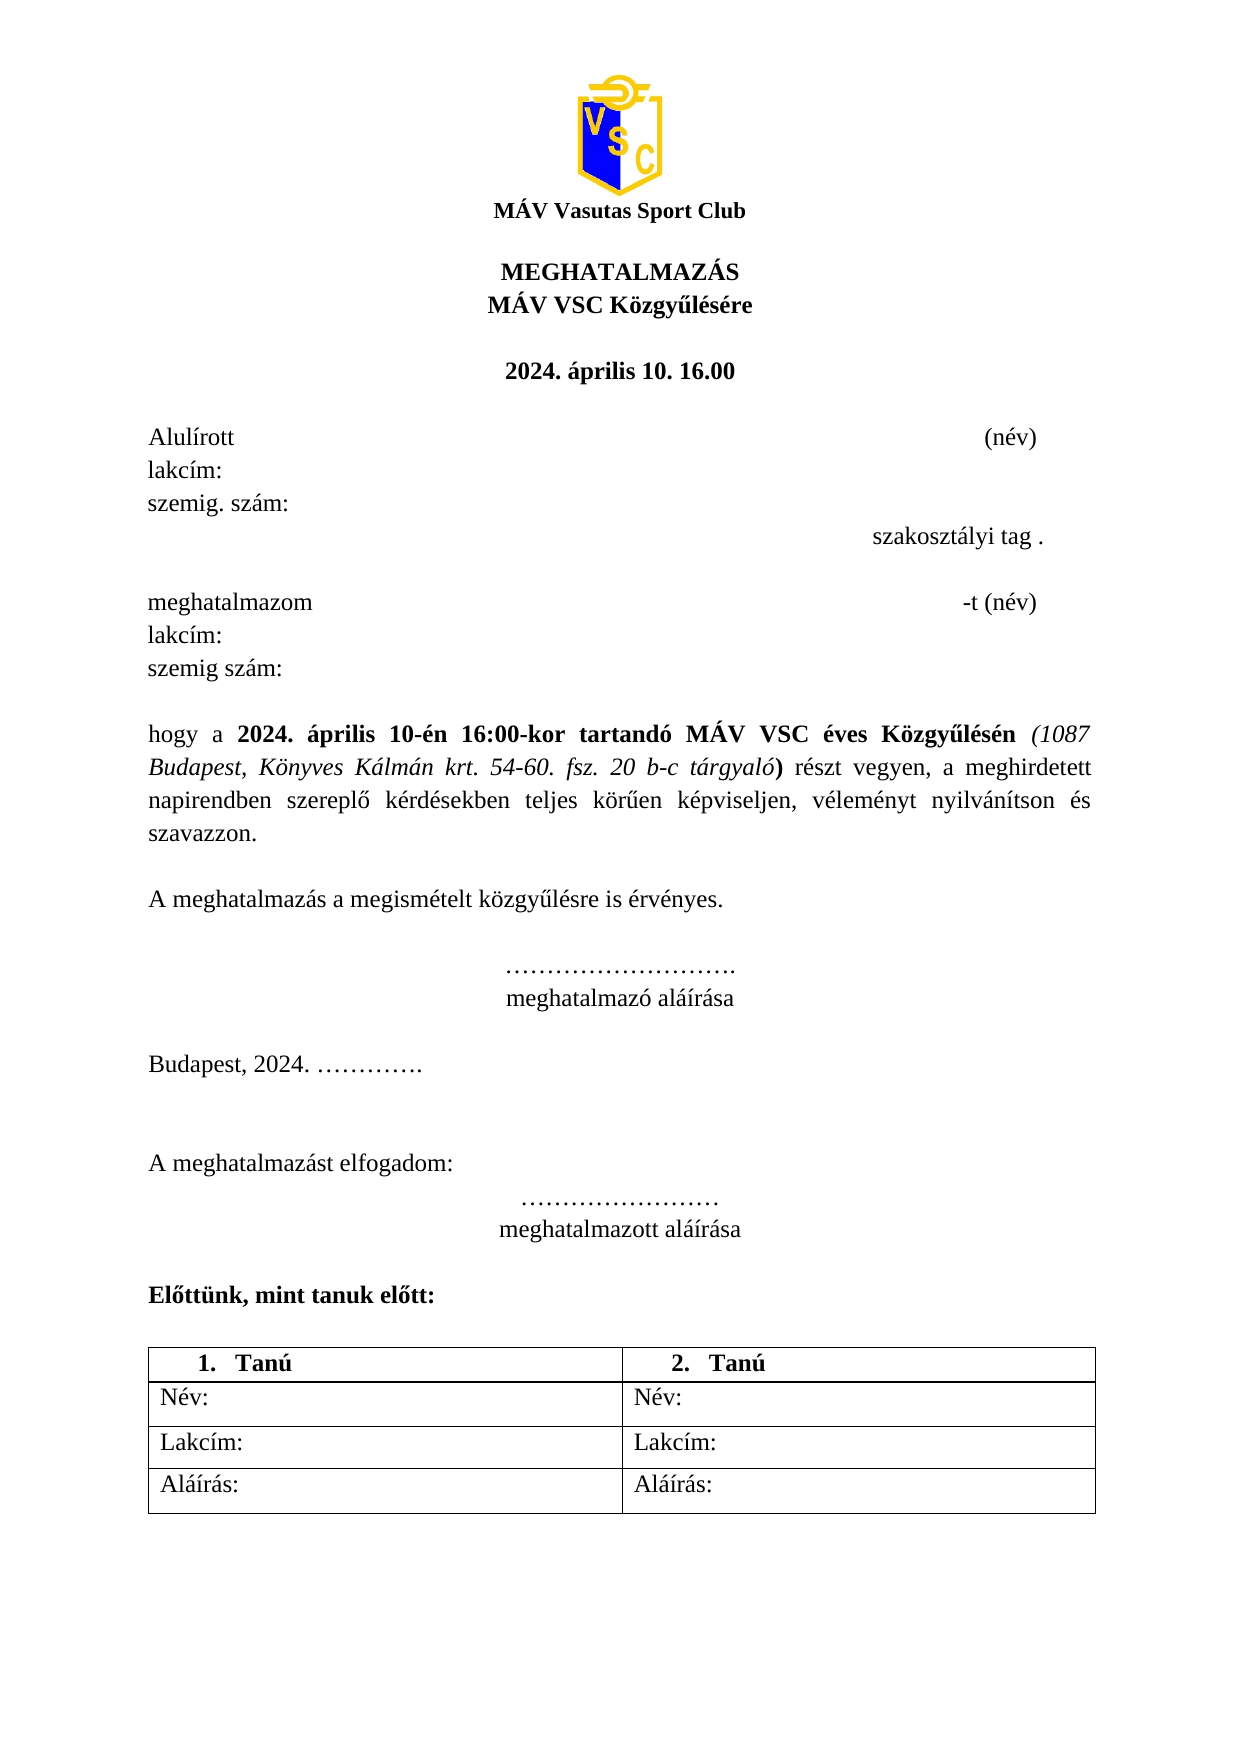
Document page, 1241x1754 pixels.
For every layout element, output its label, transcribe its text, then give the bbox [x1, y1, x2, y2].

text MÁV Vasutas Sport Club [147, 198, 1092, 224]
text meghatalmazó aláírása [148, 983, 1092, 1012]
text A meghatalmazást elfogadom: [148, 1148, 1092, 1177]
text szemig. szám: [147, 488, 1092, 517]
text MÁV VSC Közgyűlésére [148, 290, 1092, 319]
text …………………… [147, 1182, 1092, 1210]
text hogy a 2024. április 10-én 16:00-kor tartandó MÁV VSC éves Közgyűlésén (1087 Budapest, Könyves Kálmán krt. 54-60. fsz. 20 b-c tárgyaló) részt vegyen, a meghirdetett napirendben szereplő kérdésekben teljes körűen képviseljen, véleményt nyilvánítson és szavazzon. [148, 719, 1092, 847]
table_header Tanú [149, 1348, 622, 1381]
text meghatalmazom -t (név) [147, 587, 1092, 616]
text A meghatalmazás a megismételt közgyűlésre is érvényes. [148, 884, 1092, 913]
text lakcím: [147, 620, 1092, 649]
text szakosztályi tag . [147, 521, 1092, 550]
table_cell Név: [623, 1383, 1095, 1426]
table_cell Aláírás: [623, 1469, 1095, 1513]
table_cell Lakcím: [149, 1427, 622, 1468]
text Előttünk, mint tanuk előtt: [148, 1281, 1092, 1309]
text 2024. április 10. 16.00 [148, 356, 1092, 385]
text Alulírott (név) [148, 422, 1092, 451]
table_cell Név: [149, 1383, 622, 1426]
text szemig szám: [147, 653, 1092, 682]
table_cell Lakcím: [623, 1427, 1095, 1468]
text Budapest, 2024. …………. [148, 1049, 1092, 1078]
table_header Tanú [623, 1348, 1095, 1381]
text lakcím: [147, 455, 1092, 484]
text meghatalmazott aláírása [148, 1214, 1092, 1243]
table_cell Aláírás: [149, 1469, 622, 1513]
text MEGHATALMAZÁS [148, 257, 1092, 286]
picture [576, 73, 663, 198]
text ………………………. [148, 950, 1092, 979]
